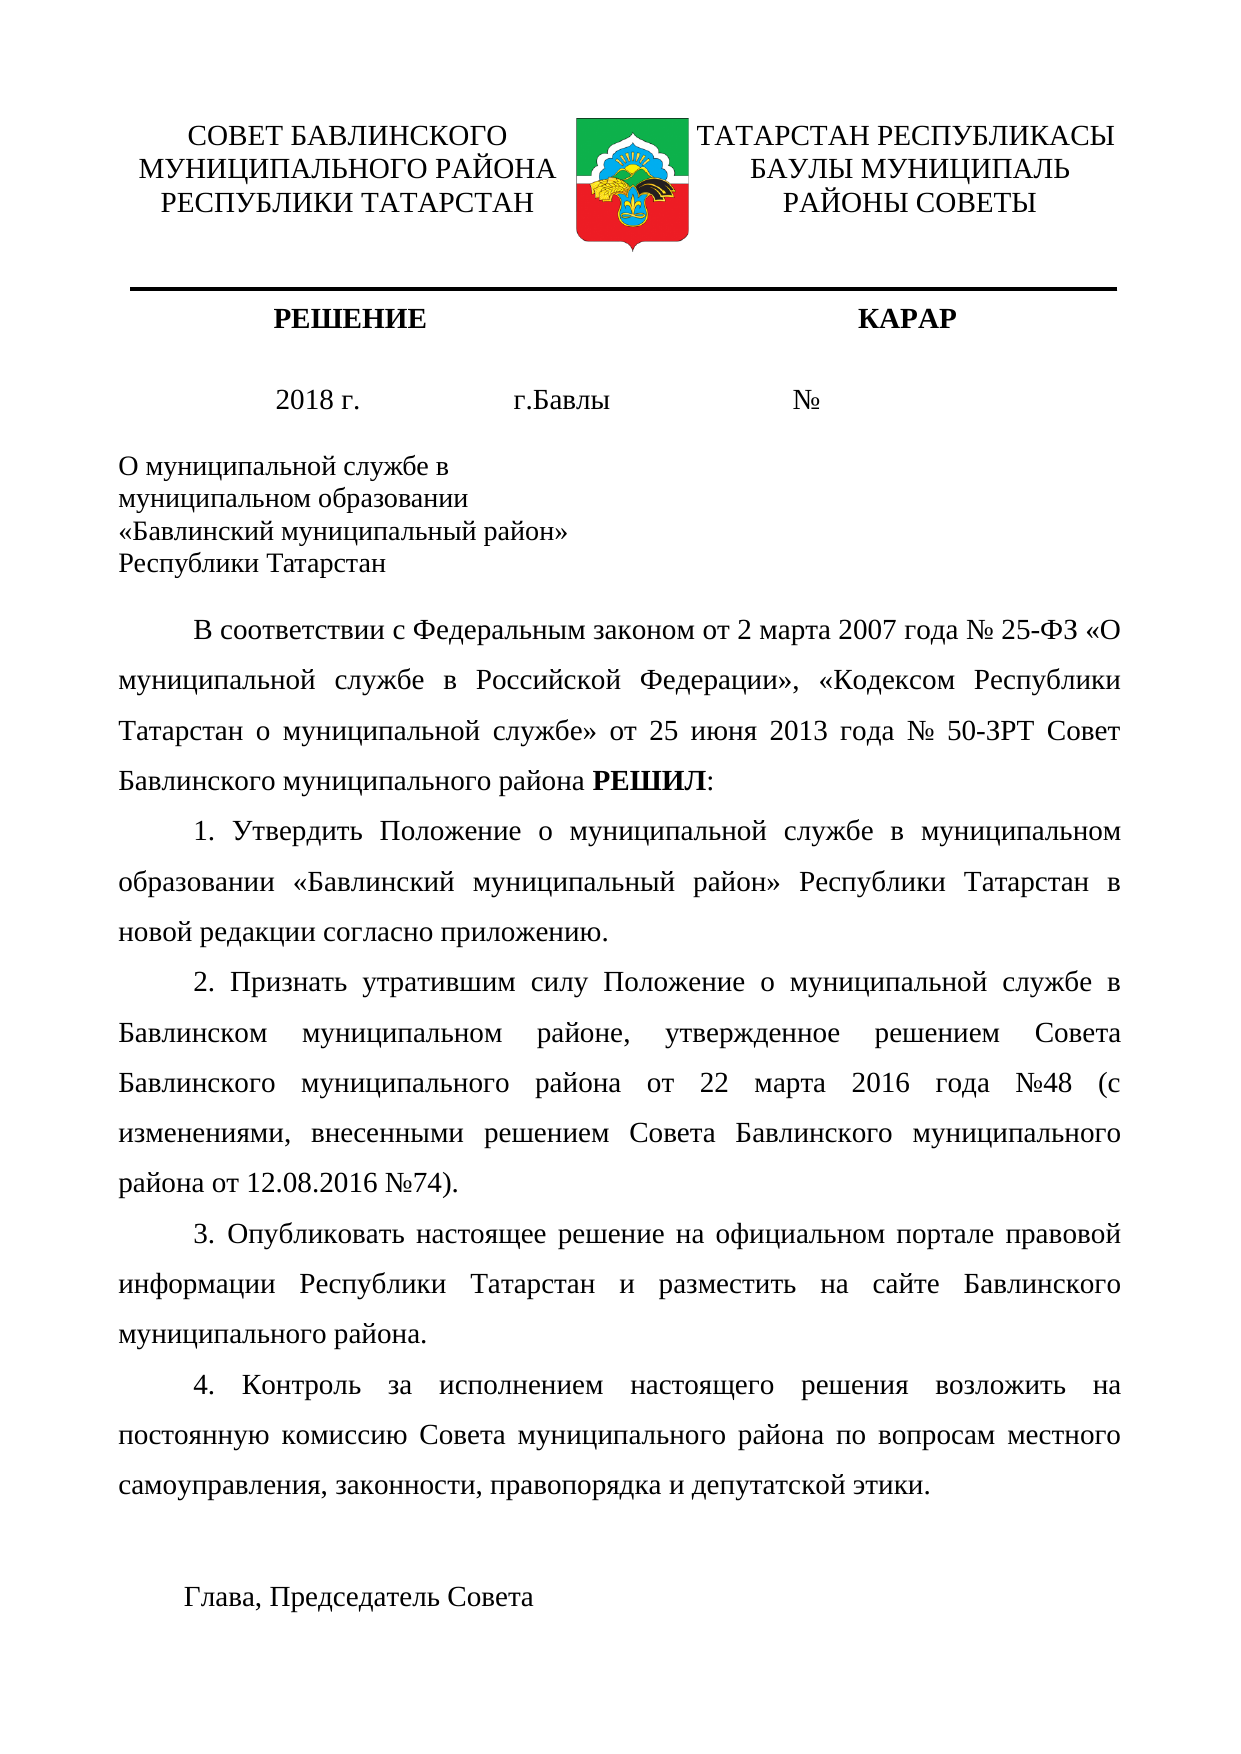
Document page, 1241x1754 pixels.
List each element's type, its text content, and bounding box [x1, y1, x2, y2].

picture [576, 118, 689, 252]
text «Бавлинский муниципальный район» [118, 514, 1122, 546]
table_header ТАТАРСТАН РЕСПУБЛИКАСЫ БАУЛЫ МУНИЦИПАЛЬ РАЙОНЫ СОВЕТЫ [691, 118, 1129, 251]
text Республики Татарстан [118, 546, 1122, 579]
table_cell 2018 г. г.Бавлы № [118, 335, 1129, 416]
text 4. Контроль за исполнением настоящего решения возложить на постоянную комиссию Совета муниципального района по вопросам местного самоуправления, законности, правопорядка и депутатской этики. [118, 1367, 1122, 1501]
text Глава, Председатель Совета [118, 1579, 1122, 1613]
table_cell [118, 251, 1129, 291]
table_header СОВЕТ БАВЛИНСКОГО МУНИЦИПАЛЬНОГО РАЙОНА РЕСПУБЛИКИ ТАТАРСТАН [118, 118, 576, 251]
text О муниципальной службе в [118, 449, 1122, 481]
text 1. Утвердить Положение о муниципальной службе в муниципальном образовании «Бавлинский муниципальный район» Республики Татарстан в новой редакции согласно приложению. [118, 813, 1122, 948]
text 3. Опубликовать настоящее решение на официальном портале правовой информации Республики Татарстан и разместить на сайте Бавлинского муниципального района. [118, 1216, 1122, 1350]
text 2. Признать утратившим силу Положение о муниципальной службе в Бавлинском муниципальном районе, утвержденное решением Совета Бавлинского муниципального района от 22 марта 2016 года №48 (с изменениями, внесенными решением Совета Бавлинского муниципального района от 12.08.2016 №74). [118, 964, 1122, 1199]
text муниципальном образовании [118, 481, 1122, 514]
table_cell РЕШЕНИЕ [118, 291, 623, 334]
table_cell КАРАР [624, 291, 1129, 334]
text В соответствии с Федеральным законом от 2 марта 2007 года № 25-ФЗ «О муниципальной службе в Российской Федерации», «Кодексом Республики Татарстан о муниципальной службе» от 25 июня 2013 года № 50-ЗРТ Совет Бавлинского муниципального района РЕШИЛ: [118, 612, 1122, 797]
